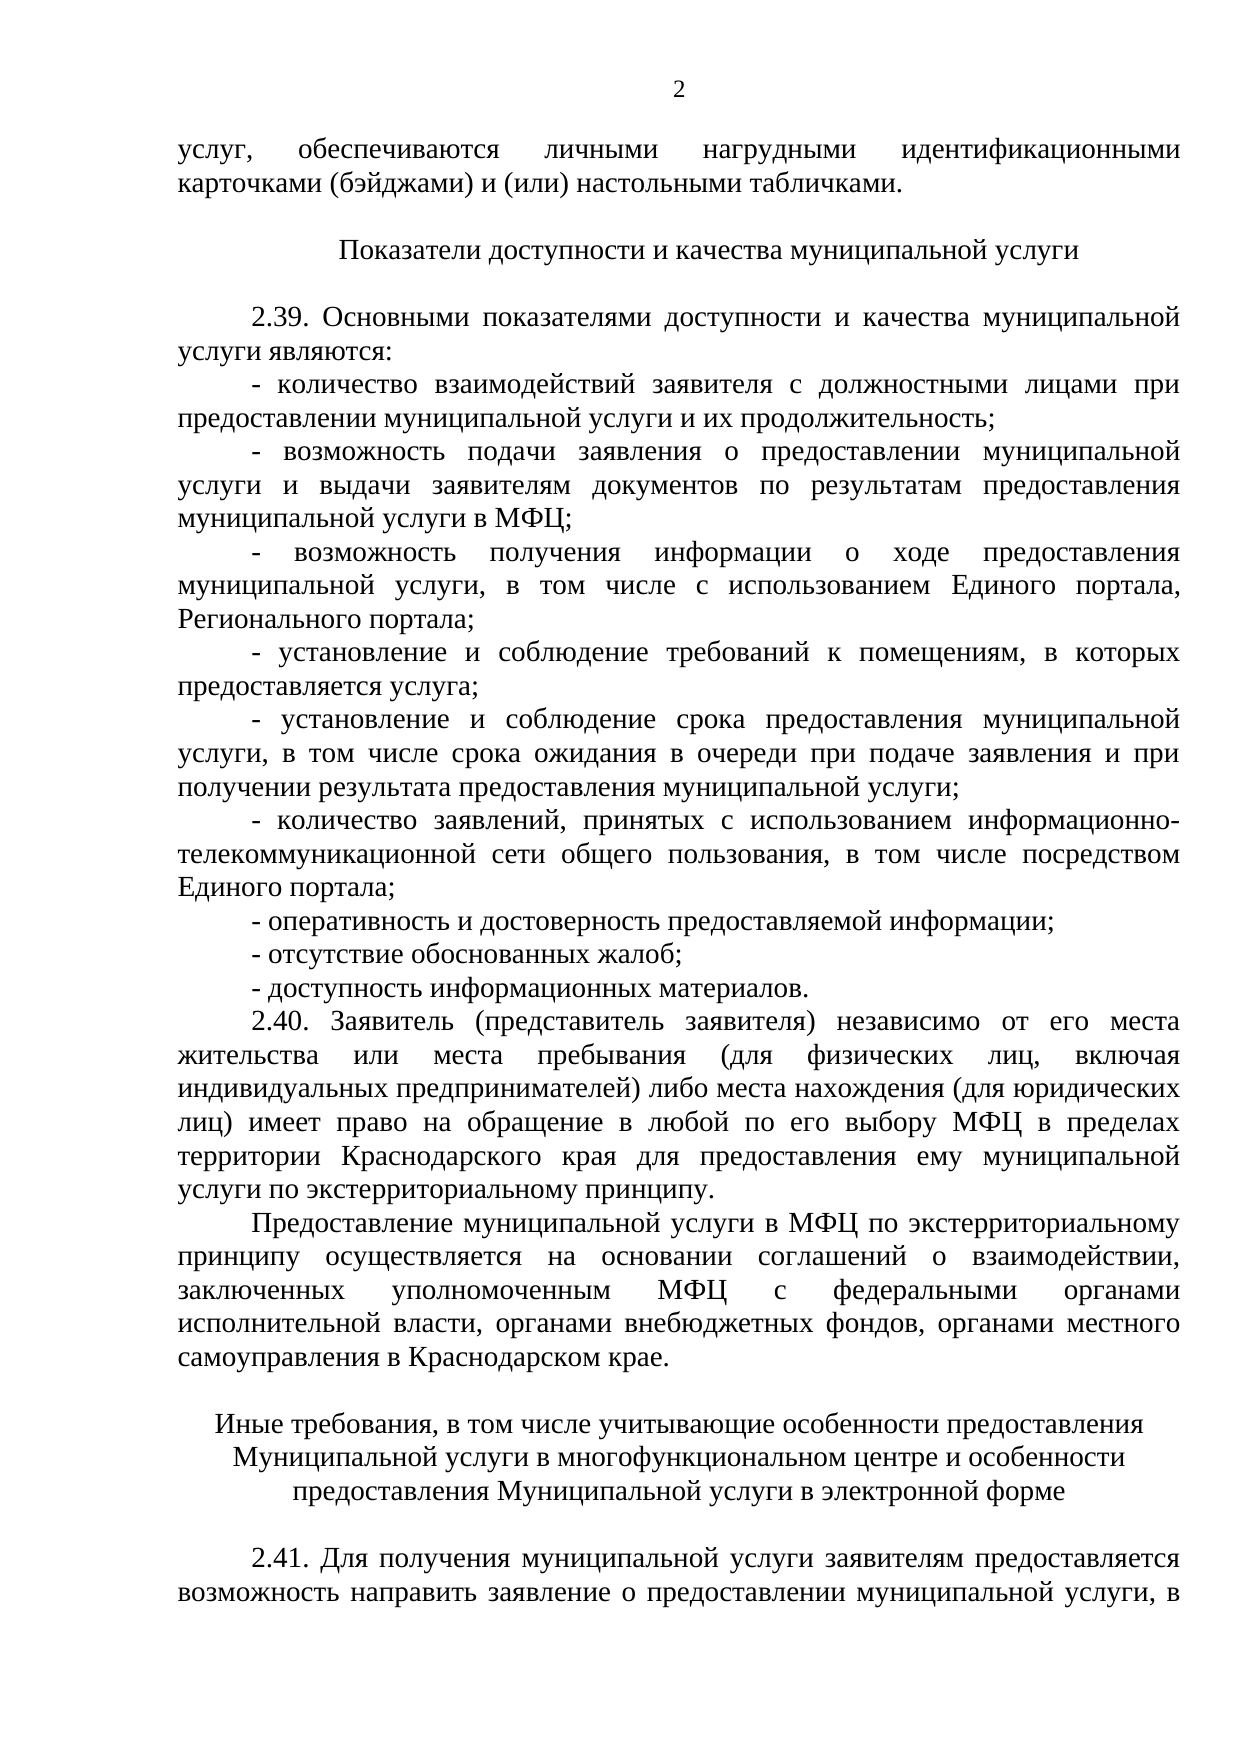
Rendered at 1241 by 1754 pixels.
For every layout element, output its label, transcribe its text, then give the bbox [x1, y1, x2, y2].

text - доступность информационных материалов. [177, 970, 1181, 1003]
text - возможность получения информации о ходе предоставления муниципальной услуги, в том числе с использованием Единого портала, Регионального портала; [177, 534, 1181, 634]
text - возможность подачи заявления о предоставлении муниципальной услуги и выдачи заявителям документов по результатам предоставления муниципальной услуги в МФЦ; [177, 433, 1181, 534]
text 2.39. Основными показателями доступности и качества муниципальной услуги являются: [177, 299, 1181, 366]
text - отсутствие обоснованных жалоб; [177, 936, 1181, 970]
text Показатели доступности и качества муниципальной услуги [177, 232, 1181, 266]
text - установление и соблюдение требований к помещениям, в которых предоставляется услуга; [177, 634, 1181, 702]
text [177, 131, 1181, 198]
text Иные требования, в том числе учитывающие особенности предоставления Муниципальной услуги в многофункциональном центре и особенности предоставления Муниципальной услуги в электронной форме [177, 1406, 1181, 1507]
text 2.40. Заявитель (представитель заявителя) независимо от его места жительства или места пребывания (для физических лиц, включая индивидуальных предпринимателей) либо места нахождения (для юридических лиц) имеет право на обращение в любой по его выбору МФЦ в пределах территории Краснодарского края для предоставления ему муниципальной услуги по экстерриториальному принципу. [177, 1003, 1181, 1205]
text - установление и соблюдение срока предоставления муниципальной услуги, в том числе срока ожидания в очереди при подаче заявления и при получении результата предоставления муниципальной услуги; [177, 702, 1181, 802]
text - оперативность и достоверность предоставляемой информации; [177, 903, 1181, 936]
text - количество заявлений, принятых с использованием информационно-телекоммуникационной сети общего пользования, в том числе посредством Единого портала; [177, 802, 1181, 903]
text Предоставление муниципальной услуги в МФЦ по экстерриториальному принципу осуществляется на основании соглашений о взаимодействии, заключенных уполномоченным МФЦ с федеральными органами исполнительной власти, органами внебюджетных фондов, органами местного самоуправления в Краснодарском крае. [177, 1205, 1181, 1372]
text - количество взаимодействий заявителя с должностными лицами при предоставлении муниципальной услуги и их продолжительность; [177, 366, 1181, 433]
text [177, 1540, 1181, 1607]
